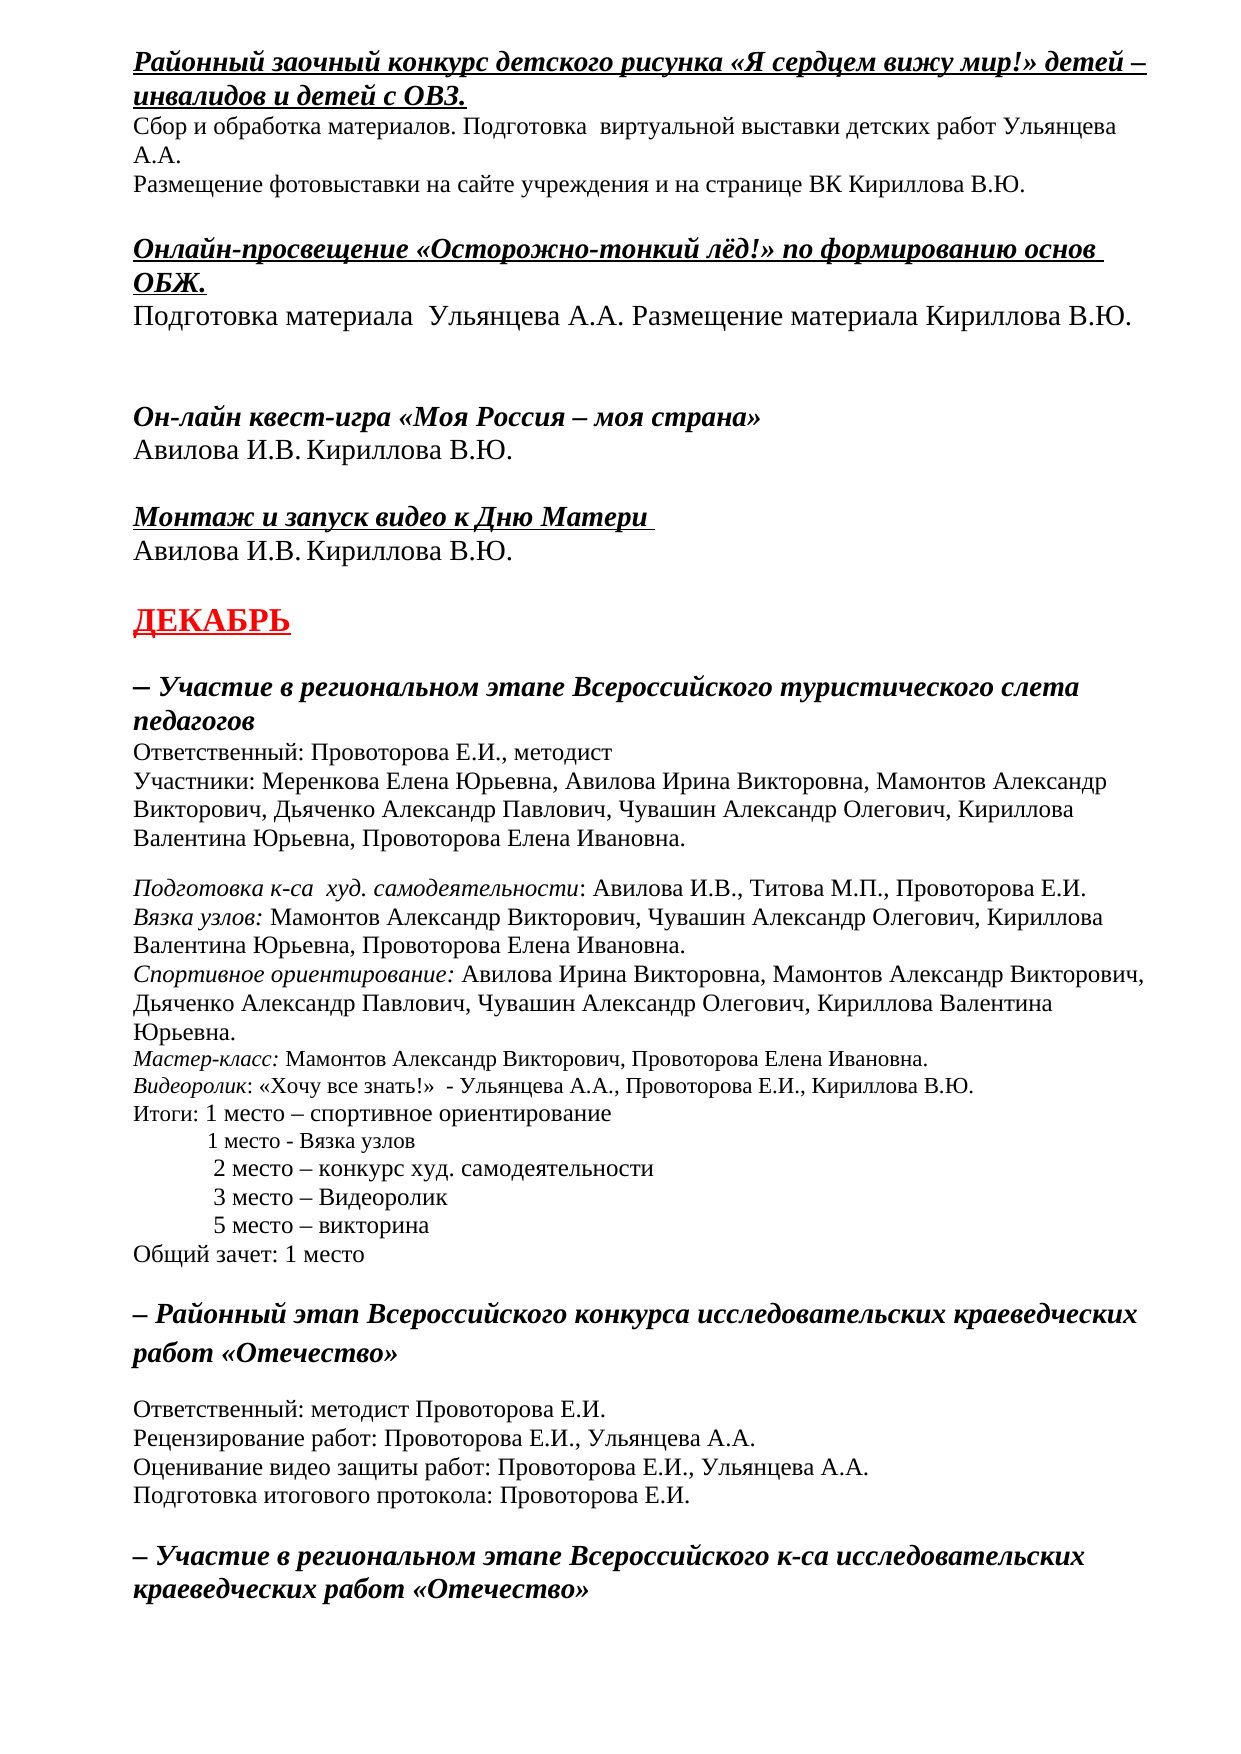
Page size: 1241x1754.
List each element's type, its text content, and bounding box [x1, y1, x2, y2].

text 3 место – Видеоролик [133, 1182, 1152, 1211]
text Видеоролик: «Хочу все знать!» - Ульянцева А.А., Провоторова Е.И., Кириллова В.Ю. [133, 1072, 1152, 1098]
text Вязка узлов: Мамонтов Александр Викторович, Чувашин Александр Олегович, Кириллова Валентина Юрьевна, Провоторова Елена Ивановна. [133, 902, 1152, 959]
text Рецензирование работ: Провоторова Е.И., Ульянцева А.А. [133, 1423, 1152, 1452]
text Декабрь [133, 600, 1152, 638]
text 5 место – викторина [133, 1211, 1152, 1239]
text Авилова И.В. Кириллова В.Ю. [133, 533, 1152, 567]
text Спортивное ориентирование: Авилова Ирина Викторовна, Мамонтов Александр Викторович, Дьяченко Александр Павлович, Чувашин Александр Олегович, Кириллова Валентина Юрьевна. [133, 959, 1152, 1045]
text Оценивание видео защиты работ: Провоторова Е.И., Ульянцева А.А. [133, 1452, 1152, 1480]
text Подготовка итогового протокола: Провоторова Е.И. [133, 1480, 1152, 1509]
text Подготовка к-са худ. самодеятельности: Авилова И.В., Титова М.П., Провоторова Е.И. [133, 873, 1152, 902]
text Районный заочный конкурс детского рисунка «Я сердцем вижу мир!» детей –инвалидов и детей с ОВЗ. [133, 44, 1152, 111]
text – Участие в региональном этапе Всероссийского к-са исследовательских краеведческих работ «Отечество» [133, 1538, 1152, 1605]
text Онлайн-просвещение «Осторожно-тонкий лёд!» по формированию основ ОБЖ. [133, 231, 1152, 298]
text Он-лайн квест-игра «Моя Россия – моя страна» [133, 399, 1152, 432]
text 2 место – конкурс худ. самодеятельности [133, 1153, 1152, 1182]
text Ответственный: Провоторова Е.И., методист [133, 737, 1152, 766]
text Общий зачет: 1 место [133, 1239, 1152, 1268]
text Мастер-класс: Мамонтов Александр Викторович, Провоторова Елена Ивановна. [133, 1045, 1152, 1072]
text Подготовка материала Ульянцева А.А. Размещение материала Кириллова В.Ю. [133, 298, 1152, 332]
text Авилова И.В. Кириллова В.Ю. [133, 432, 1152, 466]
text Монтаж и запуск видео к Дню Матери [133, 499, 1152, 533]
text – Участие в региональном этапе Всероссийского туристического слета педагогов [133, 665, 1152, 737]
text 1 место - Вязка узлов [133, 1127, 1152, 1153]
text Сбор и обработка материалов. Подготовка виртуальной выставки детских работ Ульянцева А.А. [133, 111, 1152, 169]
text – Районный этап Всероссийского конкурса исследовательских краеведческих работ «Отечество» [133, 1296, 1152, 1368]
text Участники: Меренкова Елена Юрьевна, Авилова Ирина Викторовна, Мамонтов Александр Викторович, Дьяченко Александр Павлович, Чувашин Александр Олегович, Кириллова Валентина Юрьевна, Провоторова Елена Ивановна. [133, 766, 1152, 852]
text Итоги: 1 место – спортивное ориентирование [133, 1098, 1152, 1127]
text Ответственный: методист Провоторова Е.И. [133, 1394, 1152, 1423]
text Размещение фотовыставки на сайте учреждения и на странице ВК Кириллова В.Ю. [133, 169, 1152, 198]
